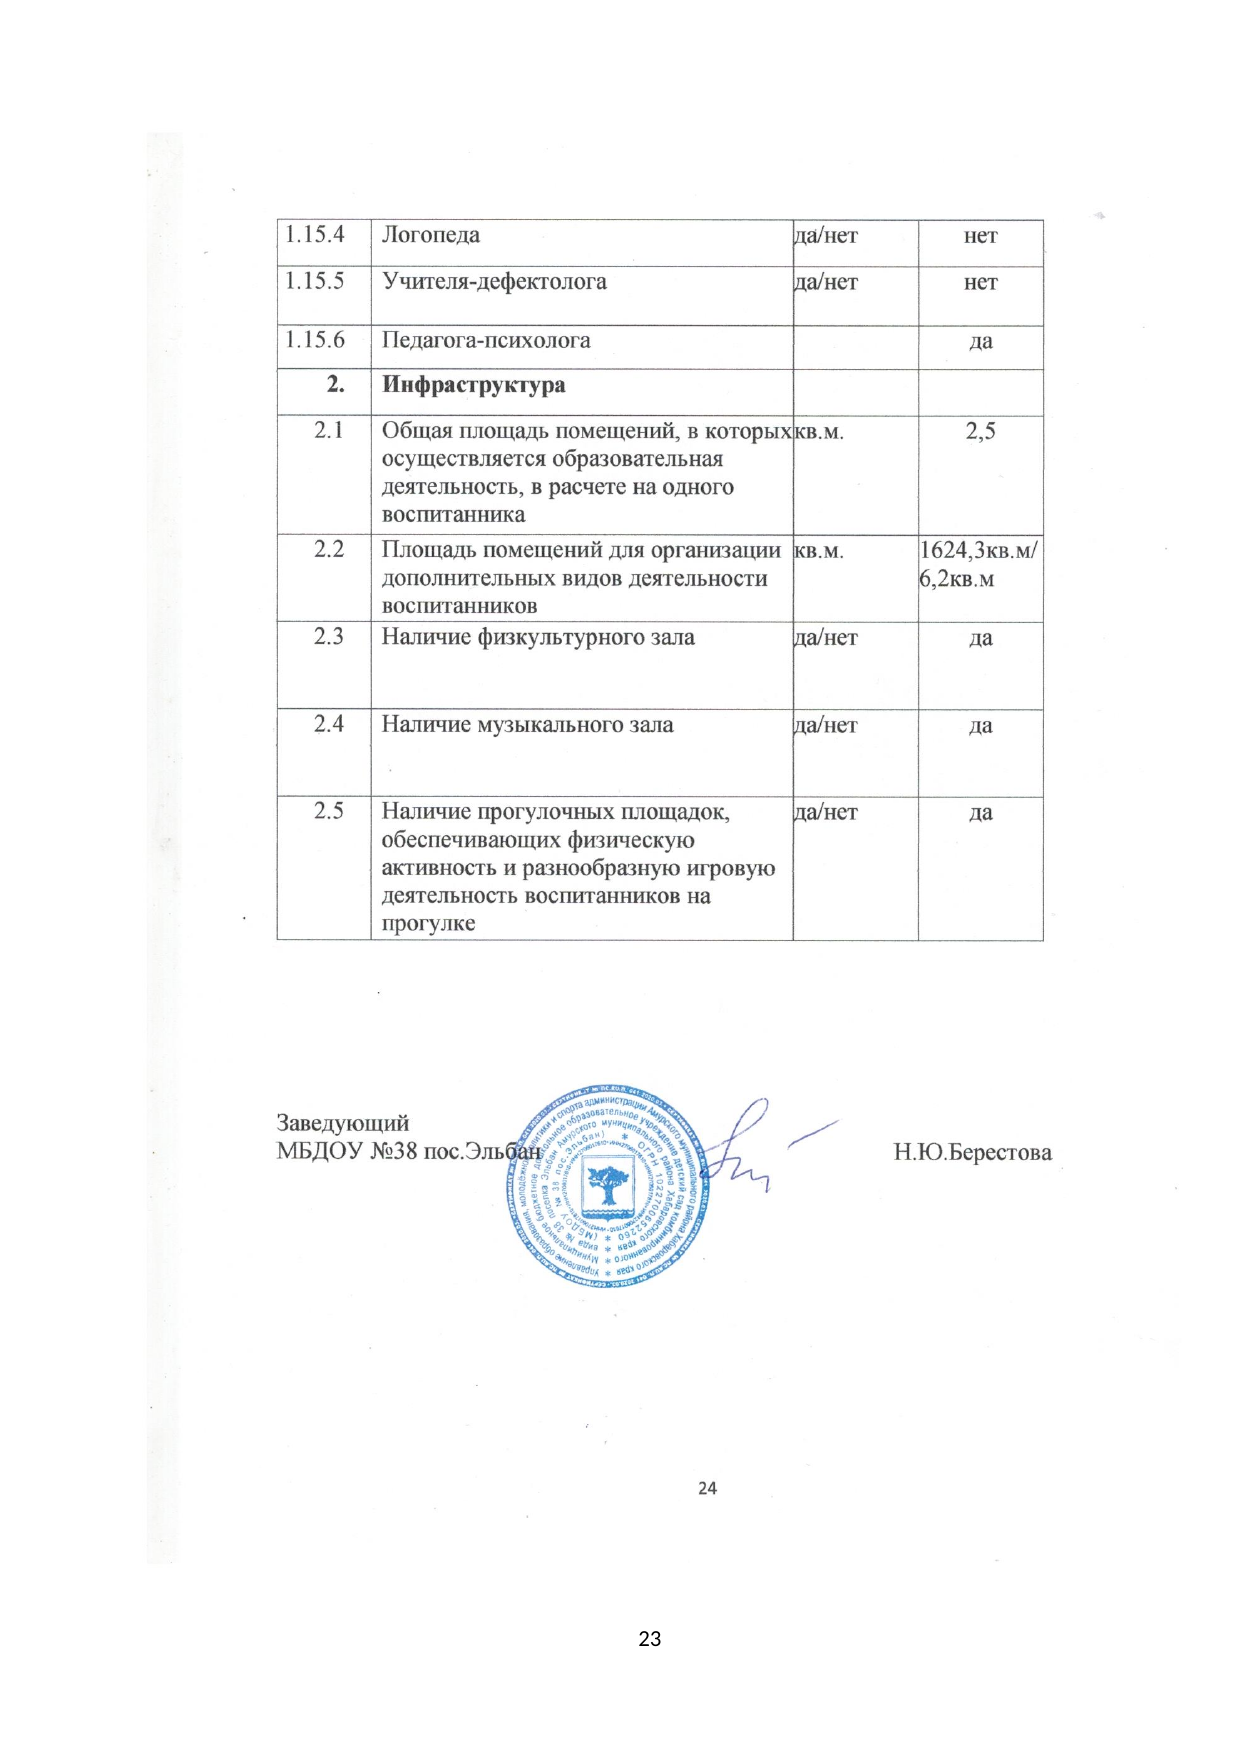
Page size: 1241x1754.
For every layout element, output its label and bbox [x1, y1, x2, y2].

picture [132, 118, 1196, 1579]
